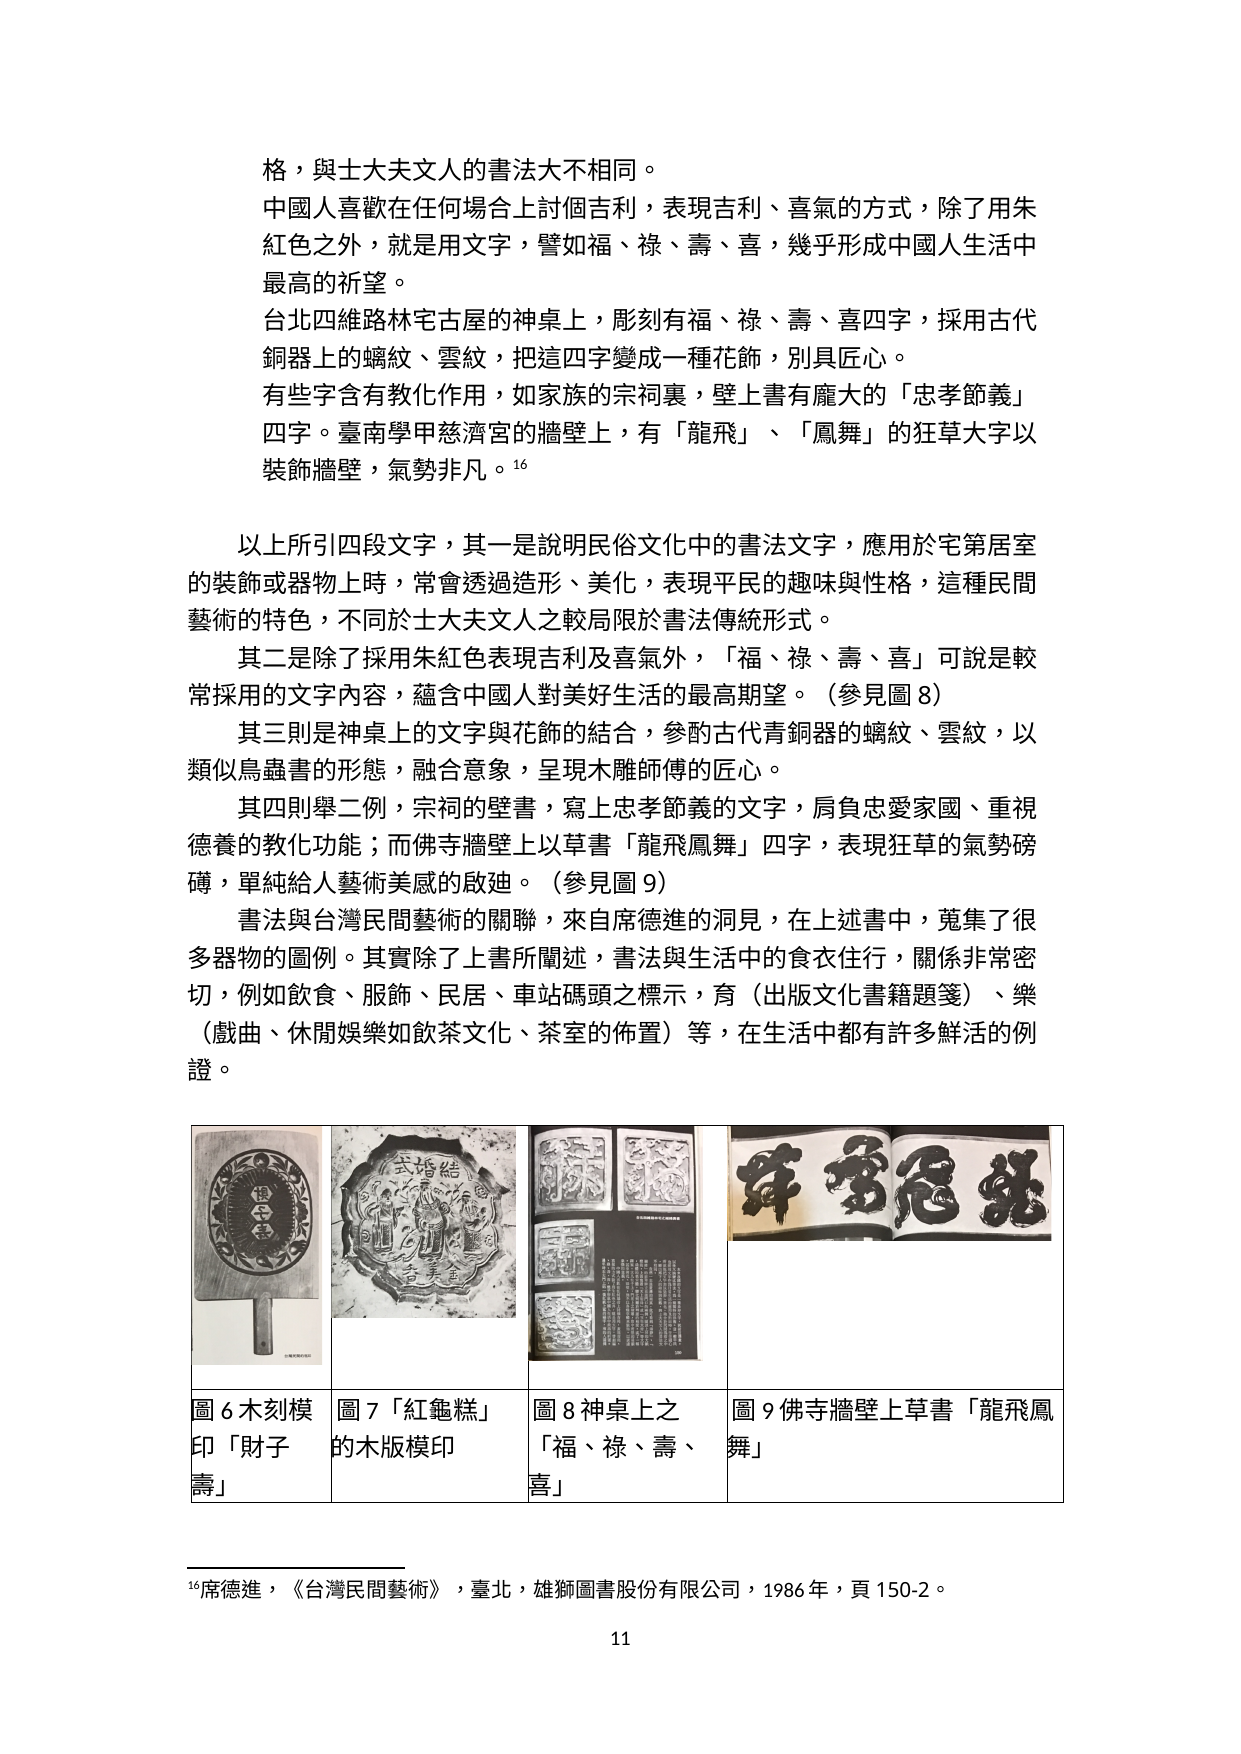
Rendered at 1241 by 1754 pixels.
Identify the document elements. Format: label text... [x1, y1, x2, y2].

text 有些字含有教化作用，如家族的宗祠裏，壁上書有龐大的「忠孝節義」四字。臺南學甲慈濟宮的牆壁上，有「龍飛」、「鳳舞」的狂草大字以裝飾牆壁，氣勢非凡。 [262, 375, 1053, 487]
table_header [529, 1126, 727, 1389]
picture [191, 1126, 323, 1365]
text 其二是除了採用朱紅色表現吉利及喜氣外，「福、祿、壽、喜」可說是較常採用的文字內容，蘊含中國人對美好生活的最高期望。（參見圖8） [187, 637, 1053, 712]
text 書法與台灣民間藝術的關聯，來自席德進的洞見，在上述書中，蒐集了很多器物的圖例。其實除了上書所闡述，書法與生活中的食衣住行，關係非常密切，例如飲食、服飾、民居、車站碼頭之標示，育（出版文化書籍題箋）、樂（戲曲、休閒娛樂如飲茶文化、茶室的佈置）等，在生活中都有許多鮮活的例證。 [187, 900, 1053, 1087]
text 其四則舉二例，宗祠的壁書，寫上忠孝節義的文字，肩負忠愛家國、重視德養的教化功能；而佛寺牆壁上以草書「龍飛鳳舞」四字，表現狂草的氣勢磅礡，單純給人藝術美感的啟廸。（參見圖9） [187, 787, 1053, 900]
picture [528, 1126, 703, 1361]
text 台北四維路林宅古屋的神桌上，彫刻有福、祿、壽、喜四字，採用古代銅器上的螭紋、雲紋，把這四字變成一種花飾，別具匠心。 [262, 300, 1053, 375]
picture [331, 1126, 516, 1318]
text 中國人喜歡在任何場合上討個吉利，表現吉利、喜氣的方式，除了用朱紅色之外，就是用文字，譬如福、祿、壽、喜，幾乎形成中國人生活中最高的祈望。 [262, 187, 1053, 300]
text 其三則是神桌上的文字與花飾的結合，參酌古代青銅器的螭紋、雲紋，以類似鳥蟲書的形態，融合意象，呈現木雕師傅的匠心。 [187, 712, 1053, 787]
picture [727, 1126, 1052, 1241]
table_header [332, 1126, 528, 1389]
table_cell 圖7「紅龜糕」的木版模印 [332, 1390, 528, 1502]
text 以上所引四段文字，其一是說明民俗文化中的書法文字，應用於宅第居室的裝飾或器物上時，常會透過造形、美化，表現平民的趣味與性格，這種民間藝術的特色，不同於士大夫文人之較局限於書法傳統形式。 [187, 525, 1053, 637]
table_header [192, 1126, 331, 1389]
table_cell 圖8神桌上之「福、祿、壽、喜」 [529, 1390, 727, 1502]
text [262, 150, 1053, 187]
table_header [728, 1126, 1063, 1389]
table_cell 圖6木刻模印「財子壽」 [192, 1390, 331, 1502]
table_cell 圖9佛寺牆壁上草書「龍飛鳳舞」 [728, 1390, 1063, 1502]
